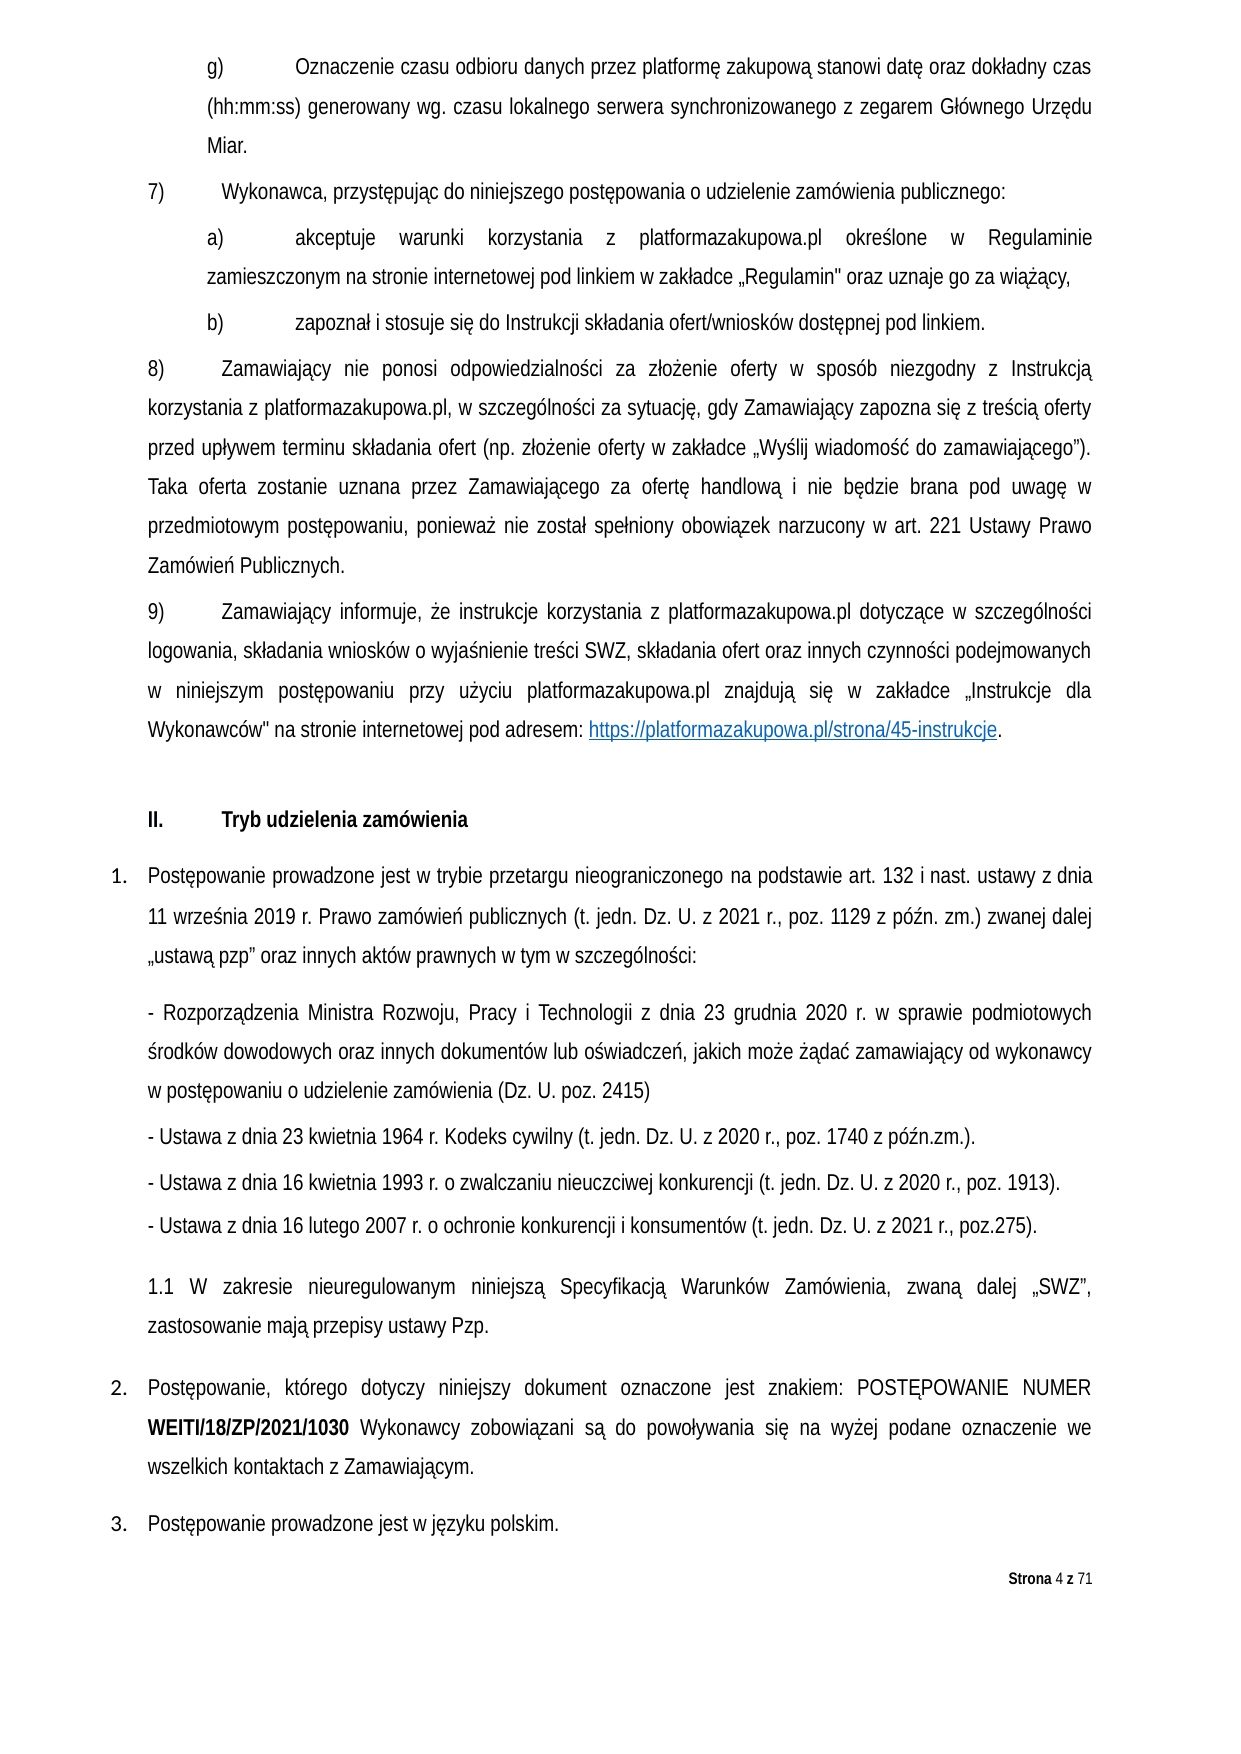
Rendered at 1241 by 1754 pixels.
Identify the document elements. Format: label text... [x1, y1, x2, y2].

text 8) Zamawiający nie ponosi odpowiedzialności za złożenie oferty w sposób niezgodny z Instrukcją korzystania z platformazakupowa.pl, w szczególności za sytuację, gdy Zamawiający zapozna się z treścią oferty przed upływem terminu składania ofert (np. złożenie oferty w zakładce „Wyślij wiadomość do zamawiającego”). Taka oferta zostanie uznana przez Zamawiającego za ofertę handlową i nie będzie brana pod uwagę w przedmiotowym postępowaniu, ponieważ nie został spełniony obowiązek narzucony w art. 221 Ustawy Prawo Zamówień Publicznych. [148, 354, 1092, 578]
text 9) Zamawiający informuje, że instrukcje korzystania z platformazakupowa.pl dotyczące w szczególności logowania, składania wniosków o wyjaśnienie treści SWZ, składania ofert oraz innych czynności podejmowanych w niniejszym postępowaniu przy użyciu platformazakupowa.pl znajdują się w zakładce „Instrukcje dla Wykonawców" na stronie internetowej pod adresem: https://platformazakupowa.pl/strona/45-instrukcje. [148, 598, 1092, 742]
text - Ustawa z dnia 16 kwietnia 1993 r. o zwalczaniu nieuczciwej konkurencji (t. jedn. Dz. U. z 2020 r., poz. 1913). [148, 1169, 1092, 1195]
text b) zapoznał i stosuje się do Instrukcji składania ofert/wniosków dostępnej pod linkiem. [207, 309, 1092, 335]
text g) Oznaczenie czasu odbioru danych przez platformę zakupową stanowi datę oraz dokładny czas (hh:mm:ss) generowany wg. czasu lokalnego serwera synchronizowanego z zegarem Głównego Urzędu Miar. [207, 53, 1092, 158]
list Postępowanie prowadzone jest w trybie przetargu nieograniczonego na podstawie art. 132 i nast. ustawy z dnia 11 września 2019 r. Prawo zamówień publicznych (t. jedn. Dz. U. z 2021 r., poz. 1129 z późn. zm.) zwanej dalej „ustawą pzp” oraz innych aktów prawnych w tym w szczególności: [110, 862, 1092, 969]
list 1.1 W zakresie nieuregulowanym niniejszą Specyfikacją Warunków Zamówienia, zwaną dalej „SWZ”, zastosowanie mają przepisy ustawy Pzp. [148, 1273, 1092, 1339]
text 7) Wykonawca, przystępując do niniejszego postępowania o udzielenie zamówienia publicznego: [148, 178, 1092, 204]
text a) akceptuje warunki korzystania z platformazakupowa.pl określone w Regulaminie zamieszczonym na stronie internetowej pod linkiem w zakładce „Regulamin" oraz uznaje go za wiążący, [207, 224, 1092, 289]
text - Ustawa z dnia 23 kwietnia 1964 r. Kodeks cywilny (t. jedn. Dz. U. z 2020 r., poz. 1740 z późn.zm.). [148, 1123, 1092, 1149]
list Postępowanie, którego dotyczy niniejszy dokument oznaczone jest znakiem: POSTĘPOWANIE NUMER WEITI/18/ZP/2021/1030 Wykonawcy zobowiązani są do powoływania się na wyżej podane oznaczenie we wszelkich kontaktach z Zamawiającym. [110, 1373, 1092, 1479]
text - Rozporządzenia Ministra Rozwoju, Pracy i Technologii z dnia 23 grudnia 2020 r. w sprawie podmiotowych środków dowodowych oraz innych dokumentów lub oświadczeń, jakich może żądać zamawiający od wykonawcy w postępowaniu o udzielenie zamówienia (Dz. U. poz. 2415) [148, 998, 1092, 1104]
list Tryb udzielenia zamówienia [148, 806, 1092, 832]
list - Ustawa z dnia 16 lutego 2007 r. o ochronie konkurencji i konsumentów (t. jedn. Dz. U. z 2021 r., poz.275). [148, 1212, 1092, 1239]
list Postępowanie prowadzone jest w języku polskim. [110, 1509, 1092, 1537]
